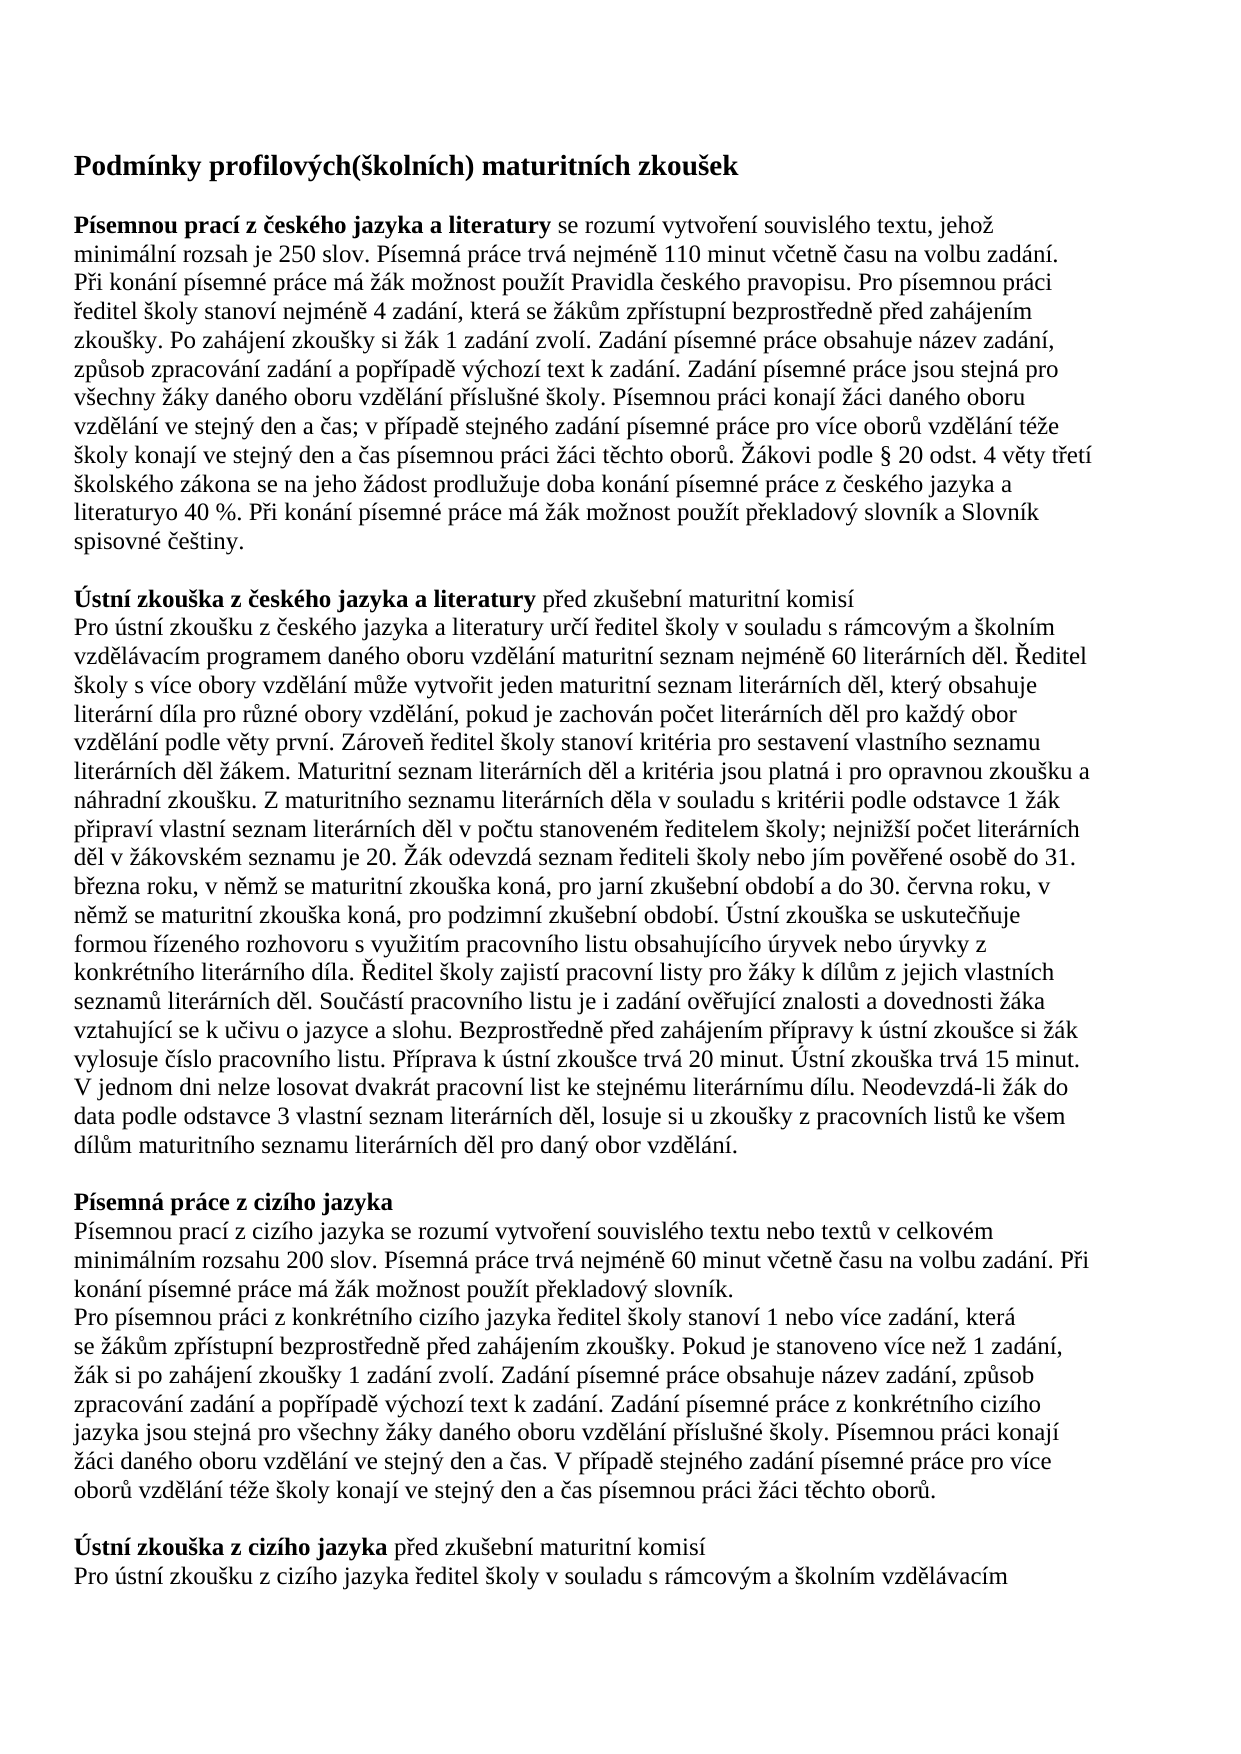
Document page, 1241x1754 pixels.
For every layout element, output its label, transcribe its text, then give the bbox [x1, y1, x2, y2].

text Pro ústní zkoušku z cizího jazyka ředitel školy v souladu s rámcovým a školním vzdělávacím [74, 1561, 1093, 1590]
text jazyka jsou stejná pro všechny žáky daného oboru vzdělání příslušné školy. Písemnou práci konají žáci daného oboru vzdělání ve stejný den a čas. V případě stejného zadání písemné práce pro více oborů vzdělání téže školy konají ve stejný den a čas písemnou práci žáci těchto oborů. [74, 1417, 1093, 1504]
text Ústní zkouška z cizího jazyka před zkušební maturitní komisí [74, 1532, 1093, 1561]
text Pro písemnou práci z konkrétního cizího jazyka ředitel školy stanoví 1 nebo více zadání, která [74, 1302, 1093, 1331]
text školy s více obory vzdělání může vytvořit jeden maturitní seznam literárních děl, který obsahuje literární díla pro různé obory vzdělání, pokud je zachován počet literárních děl pro každý obor vzdělání podle věty první. Zároveň ředitel školy stanoví kritéria pro sestavení vlastního seznamu literárních děl žákem. Maturitní seznam literárních děl a kritéria jsou platná i pro opravnou zkoušku a náhradní zkoušku. Z maturitního seznamu literárních děla v souladu s kritérii podle odstavce 1 žák připraví vlastní seznam literárních děl v počtu stanoveném ředitelem školy; nejnižší počet literárních děl v žákovském seznamu je 20. Žák odevzdá seznam řediteli školy nebo jím pověřené osobě do 31. března roku, v němž se maturitní zkouška koná, pro jarní zkušební období a do 30. června roku, v němž se maturitní zkouška koná, pro podzimní zkušební období. Ústní zkouška se uskutečňuje formou řízeného rozhovoru s využitím pracovního listu obsahujícího úryvek nebo úryvky z konkrétního literárního díla. Ředitel školy zajistí pracovní listy pro žáky k dílům z jejich vlastních seznamů literárních děl. Součástí pracovního listu je i zadání ověřující znalosti a dovednosti žáka vztahující se k učivu o jazyce a slohu. Bezprostředně před zahájením přípravy k ústní zkoušce si žák vylosuje číslo pracovního listu. Příprava k ústní zkoušce trvá 20 minut. Ústní zkouška trvá 15 minut. V jednom dni nelze losovat dvakrát pracovní list ke stejnému literárnímu dílu. Neodevzdá-li žák do data podle odstavce 3 vlastní seznam literárních děl, losuje si u zkoušky z pracovních listů ke všem dílům maturitního seznamu literárních děl pro daný obor vzdělání. [74, 670, 1093, 1159]
text Písemnou prací z českého jazyka a literatury se rozumí vytvoření souvislého textu, jehož minimální rozsah je 250 slov. Písemná práce trvá nejméně 110 minut včetně času na volbu zadání. Při konání písemné práce má žák možnost použít Pravidla českého pravopisu. Pro písemnou práci ředitel školy stanoví nejméně 4 zadání, která se žákům zpřístupní bezprostředně před zahájením zkoušky. Po zahájení zkoušky si žák 1 zadání zvolí. Zadání písemné práce obsahuje název zadání, způsob zpracování zadání a popřípadě výchozí text k zadání. Zadání písemné práce jsou stejná pro všechny žáky daného oboru vzdělání příslušné školy. Písemnou práci konají žáci daného oboru vzdělání ve stejný den a čas; v případě stejného zadání písemné práce pro více oborů vzdělání téže školy konají ve stejný den a čas písemnou práci žáci těchto oborů. Žákovi podle § 20 odst. 4 věty třetí školského zákona se na jeho žádost prodlužuje doba konání písemné práce z českého jazyka a literaturyo 40 %. Při konání písemné práce má žák možnost použít překladový slovník a Slovník spisovné češtiny. [74, 210, 1093, 555]
text Ústní zkouška z českého jazyka a literatury před zkušební maturitní komisí [74, 584, 1093, 612]
text Pro ústní zkoušku z českého jazyka a literatury určí ředitel školy v souladu s rámcovým a školním [74, 612, 1093, 641]
text konání písemné práce má žák možnost použít překladový slovník. [74, 1274, 1093, 1302]
text minimálním rozsahu 200 slov. Písemná práce trvá nejméně 60 minut včetně času na volbu zadání. Při [74, 1245, 1093, 1274]
text se žákům zpřístupní bezprostředně před zahájením zkoušky. Pokud je stanoveno více než 1 zadání, žák si po zahájení zkoušky 1 zadání zvolí. Zadání písemné práce obsahuje název zadání, způsob zpracování zadání a popřípadě výchozí text k zadání. Zadání písemné práce z konkrétního cizího [74, 1331, 1093, 1417]
text Podmínky profilových(školních) maturitních zkoušek [74, 148, 1093, 181]
text Písemná práce z cizího jazyka [74, 1187, 1093, 1216]
text Písemnou prací z cizího jazyka se rozumí vytvoření souvislého textu nebo textů v celkovém [74, 1216, 1093, 1245]
text vzdělávacím programem daného oboru vzdělání maturitní seznam nejméně 60 literárních děl. Ředitel [74, 641, 1093, 670]
